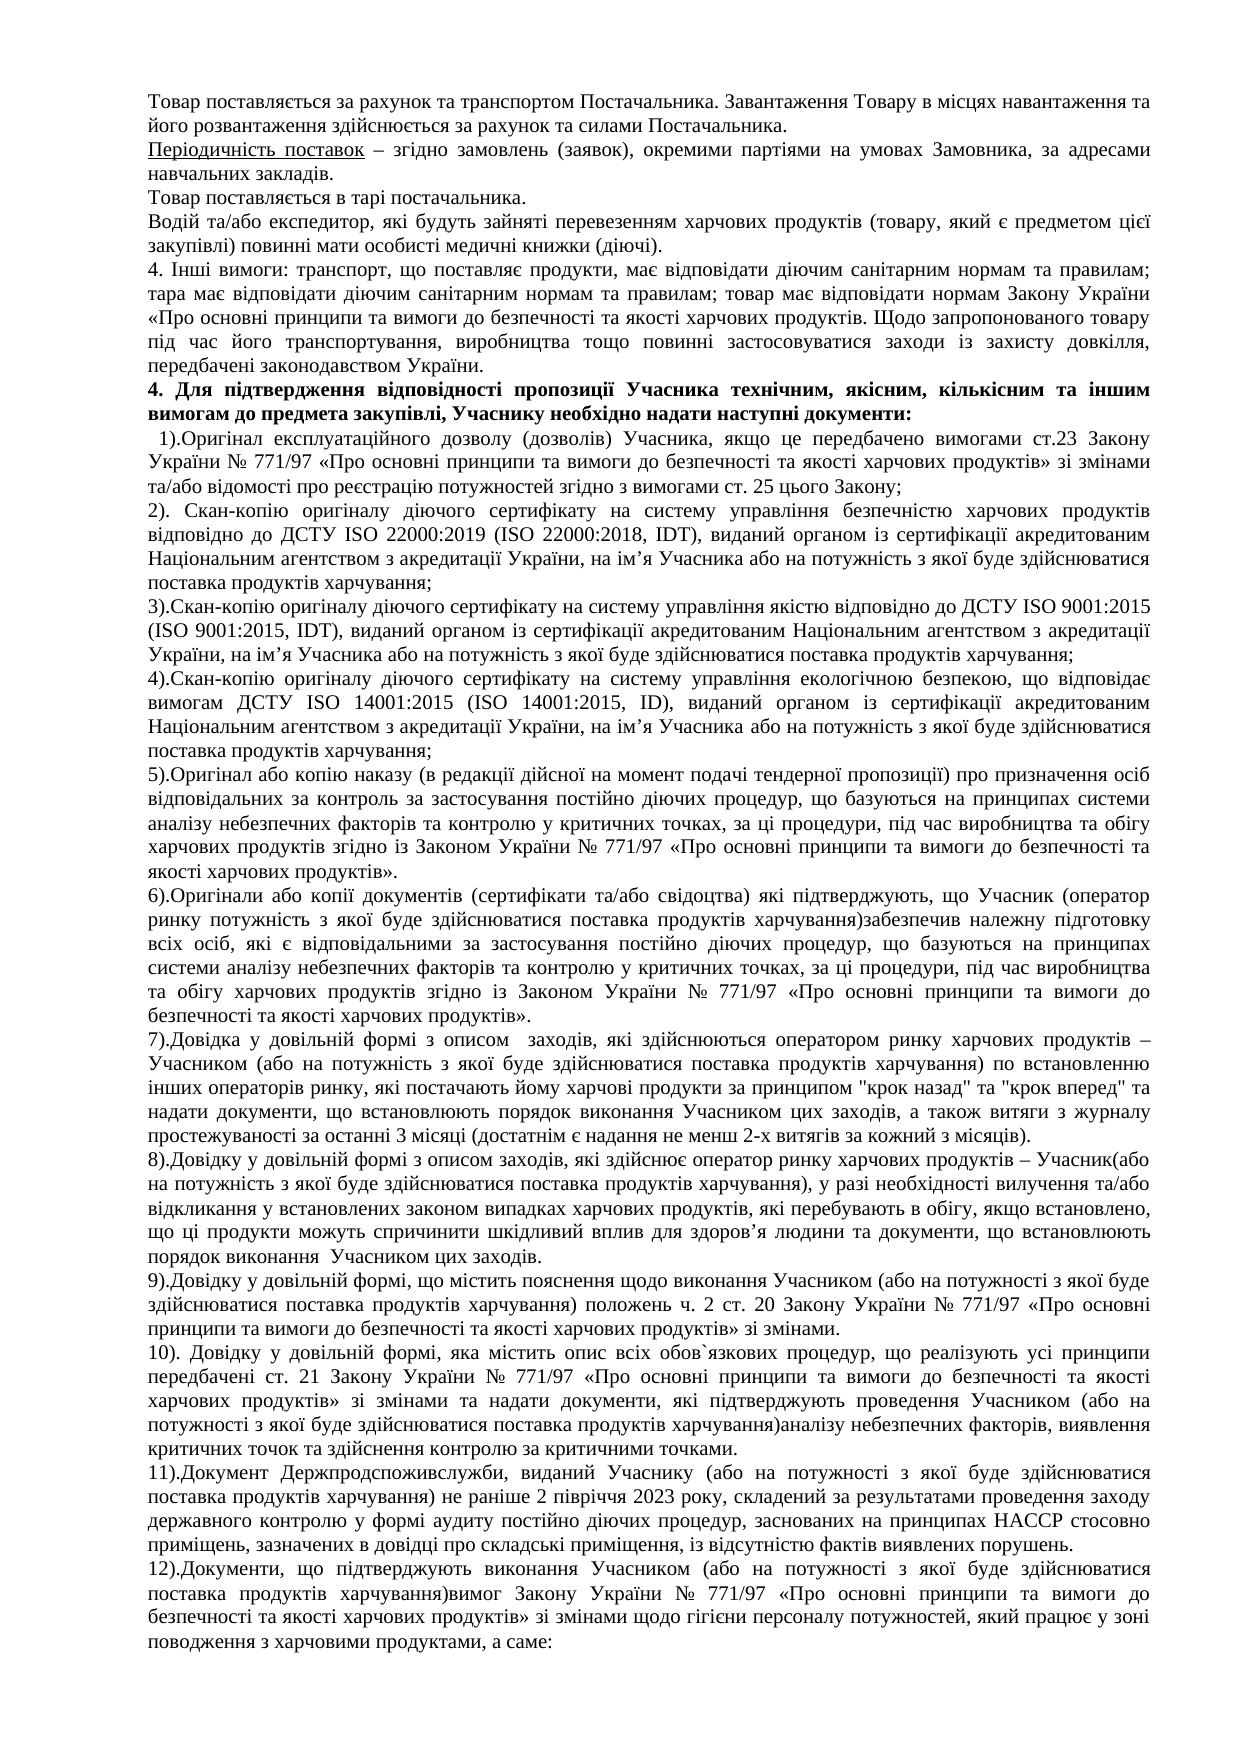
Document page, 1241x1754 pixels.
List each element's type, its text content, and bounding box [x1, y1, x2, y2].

text 10). Довідку у довільній формі, яка містить опис всіх обов`язкових процедур, що реалізують усі принципи передбачені ст. 21 Закону України № 771/97 «Про основні принципи та вимоги до безпечності та якості харчових продуктів» зі змінами та надати документи, які підтверджують проведення Учасником (або на потужності з якої буде здійснюватися поставка продуктів харчування)аналізу небезпечних факторів, виявлення критичних точок та здійснення контролю за критичними точками. [148, 1340, 1152, 1460]
text Водій та/або експедитор, які будуть зайняті перевезенням харчових продуктів (товару, який є предметом цієї закупівлі) повинні мати особисті медичні книжки (діючі). [148, 209, 1152, 257]
text 11).Документ Держпродспоживслужби, виданий Учаснику (або на потужності з якої буде здійснюватися поставка продуктів харчування) не раніше 2 півріччя 2023 року, складений за результатами проведення заходу державного контролю у формі аудиту постійно діючих процедур, заснованих на принципах НАССР стосовно приміщень, зазначених в довідці про складські приміщення, із відсутністю фактів виявлених порушень. [148, 1460, 1152, 1556]
text 6).Оригінали або копії документів (сертифікати та/або свідоцтва) які підтверджують, що Учасник (оператор ринку потужність з якої буде здійснюватися поставка продуктів харчування)забезпечив належну підготовку всіх осіб, які є відповідальними за застосування постійно діючих процедур, що базуються на принципах системи аналізу небезпечних факторів та контролю у критичних точках, за ці процедури, під час виробництва та обігу харчових продуктів згідно із Законом України № 771/97 «Про основні принципи та вимоги до безпечності та якості харчових продуктів». [148, 883, 1152, 1027]
text 2). Скан-копію оригіналу діючого сертифікату на систему управління безпечністю харчових продуктів відповідно до ДСТУ ISO 22000:2019 (ISO 22000:2018, IDT), виданий органом із сертифікації акредитованим Національним агентством з акредитації України, на ім’я Учасника або на потужність з якої буде здійснюватися поставка продуктів харчування; [148, 498, 1152, 594]
text 3).Скан-копію оригіналу діючого сертифікату на систему управління якістю відповідно до ДСТУ ISO 9001:2015 (ISO 9001:2015, IDT), виданий органом із сертифікації акредитованим Національним агентством з акредитації України, на ім’я Учасника або на потужність з якої буде здійснюватися поставка продуктів харчування; [148, 594, 1152, 666]
text 12).Документи, що підтверджують виконання Учасником (або на потужності з якої буде здійснюватися поставка продуктів харчування)вимог Закону України № 771/97 «Про основні принципи та вимоги до безпечності та якості харчових продуктів» зі змінами щодо гігієни персоналу потужностей, який працює у зоні поводження з харчовими продуктами, а саме: [148, 1556, 1152, 1653]
text Періодичність поставок – згідно замовлень (заявок), окремими партіями на умовах Замовника, за адресами навчальних закладів. [148, 137, 1152, 185]
text 1).Оригінал експлуатаційного дозволу (дозволів) Учасника, якщо це передбачено вимогами ст.23 Закону України № 771/97 «Про основні принципи та вимоги до безпечності та якості харчових продуктів» зі змінами та/або відомості про реєстрацію потужностей згідно з вимогами ст. 25 цього Закону; [148, 425, 1152, 498]
text 5).Оригінал або копію наказу (в редакції дійсної на момент подачі тендерної пропозиції) про призначення осіб відповідальних за контроль за застосування постійно діючих процедур, що базуються на принципах системи аналізу небезпечних факторів та контролю у критичних точках, за ці процедури, під час виробництва та обігу харчових продуктів згідно із Законом України № 771/97 «Про основні принципи та вимоги до безпечності та якості харчових продуктів». [148, 762, 1152, 883]
text Товар поставляється за рахунок та транспортом Постачальника. Завантаження Товару в місцях навантаження та його розвантаження здійснюється за рахунок та силами Постачальника. [148, 88, 1152, 137]
text 4. Для підтвердження відповідності пропозиції Учасника технічним, якісним, кількісним та іншим вимогам до предмета закупівлі, Учаснику необхідно надати наступні документи: [148, 377, 1152, 425]
text 4. Інші вимоги: транспорт, що поставляє продукти, має відповідати діючим санітарним нормам та правилам; тара має відповідати діючим санітарним нормам та правилам; товар має відповідати нормам Закону України «Про основні принципи та вимоги до безпечності та якості харчових продуктів. Щодо запропонованого товару під час його транспортування, виробництва тощо повинні застосовуватися заходи із захисту довкілля, передбачені законодавством України. [148, 257, 1152, 377]
text 8).Довідку у довільній формі з описом заходів, які здійснює оператор ринку харчових продуктів – Учасник(або на потужність з якої буде здійснюватися поставка продуктів харчування), у разі необхідності вилучення та/або відкликання у встановлених законом випадках харчових продуктів, які перебувають в обігу, якщо встановлено, що ці продукти можуть спричинити шкідливий вплив для здоров’я людини та документи, що встановлюють порядок виконання Учасником цих заходів. [148, 1147, 1152, 1268]
text 9).Довідку у довільній формі, що містить пояснення щодо виконання Учасником (або на потужності з якої буде здійснюватися поставка продуктів харчування) положень ч. 2 ст. 20 Закону України № 771/97 «Про основні принципи та вимоги до безпечності та якості харчових продуктів» зі змінами. [148, 1268, 1152, 1340]
text 4).Скан-копію оригіналу діючого сертифікату на систему управління екологічною безпекою, що відповідає вимогам ДСТУ ISO 14001:2015 (ISO 14001:2015, ID), виданий органом із сертифікації акредитованим Національним агентством з акредитації України, на ім’я Учасника або на потужність з якої буде здійснюватися поставка продуктів харчування; [148, 666, 1152, 762]
text Товар поставляється в тарі постачальника. [148, 185, 1152, 209]
text 7).Довідка у довільній формі з описом заходів, які здійснюються оператором ринку харчових продуктів – Учасником (або на потужність з якої буде здійснюватися поставка продуктів харчування) по встановленню інших операторів ринку, які постачають йому харчові продукти за принципом "крок назад" та "крок вперед" та надати документи, що встановлюють порядок виконання Учасником цих заходів, а також витяги з журналу простежуваності за останні 3 місяці (достатнім є надання не менш 2-х витягів за кожний з місяців). [148, 1027, 1152, 1147]
